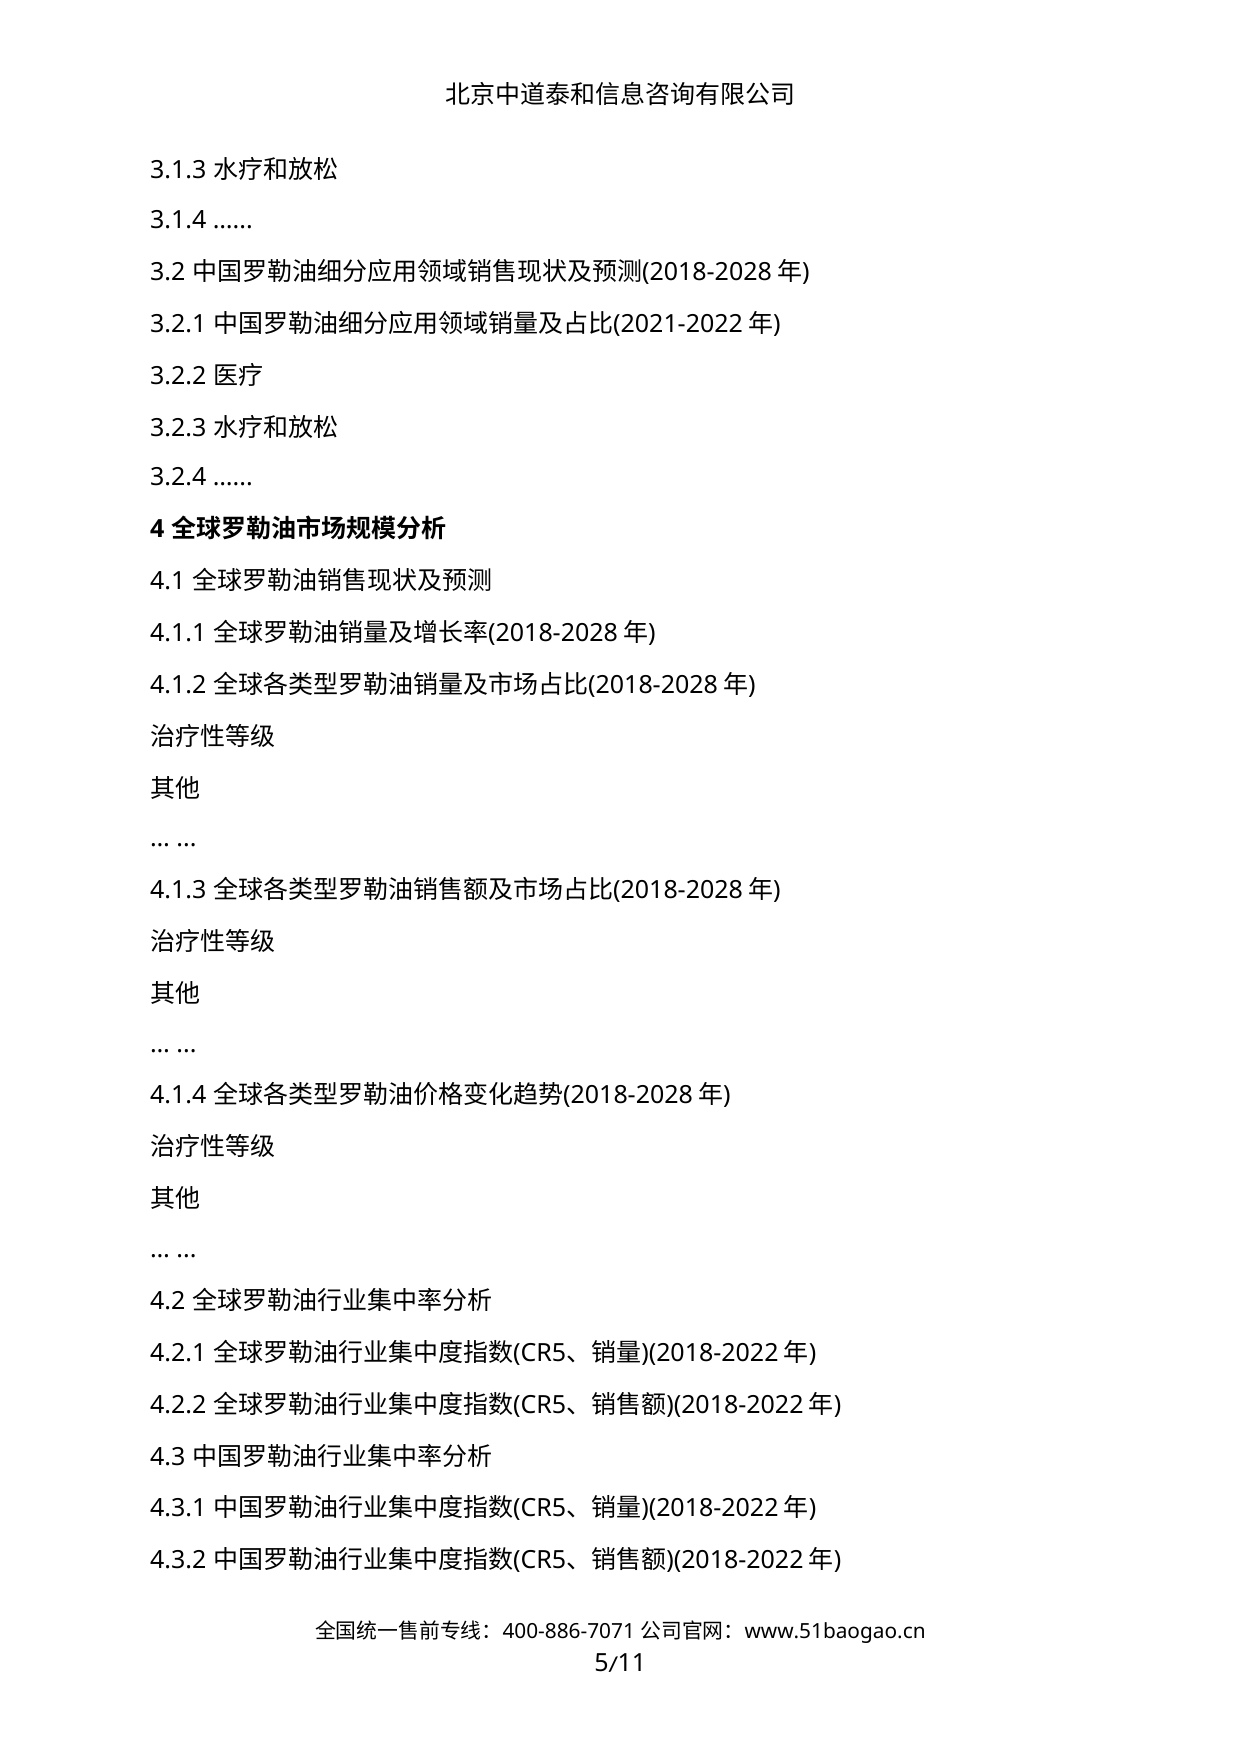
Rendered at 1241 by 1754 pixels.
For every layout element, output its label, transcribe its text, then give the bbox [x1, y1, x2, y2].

text 4.3.2 中国罗勒油行业集中度指数(CR5、销售额)(2018-2022年) [150, 1540, 1090, 1576]
text 3.2.4 …... [150, 459, 1090, 493]
text 3.2.3 水疗和放松 [150, 407, 1090, 443]
text 4 全球罗勒油市场规模分析 [150, 509, 1090, 545]
text 治疗性等级 [150, 922, 1090, 958]
text 4.1.2 全球各类型罗勒油销量及市场占比(2018-2028年) [150, 664, 1090, 701]
text 4.1.1 全球罗勒油销量及增长率(2018-2028年) [150, 612, 1090, 649]
text 3.2.2 医疗 [150, 355, 1090, 392]
text 4.2.2 全球罗勒油行业集中度指数(CR5、销售额)(2018-2022年) [150, 1384, 1090, 1420]
text 其他 [150, 1179, 1090, 1215]
text 其他 [150, 768, 1090, 804]
text 4.2.1 全球罗勒油行业集中度指数(CR5、销量)(2018-2022年) [150, 1332, 1090, 1368]
text 3.1.4 …... [150, 202, 1090, 236]
text 治疗性等级 [150, 1127, 1090, 1163]
text 4.1.3 全球各类型罗勒油销售额及市场占比(2018-2028年) [150, 870, 1090, 906]
text 4.2 全球罗勒油行业集中率分析 [150, 1280, 1090, 1317]
text 4.1.4 全球各类型罗勒油价格变化趋势(2018-2028年) [150, 1075, 1090, 1111]
text 4.3 中国罗勒油行业集中率分析 [150, 1436, 1090, 1472]
text 4.1 全球罗勒油销售现状及预测 [150, 561, 1090, 597]
text 治疗性等级 [150, 716, 1090, 752]
text 3.2 中国罗勒油细分应用领域销售现状及预测(2018-2028年) [150, 252, 1090, 288]
text 3.2.1 中国罗勒油细分应用领域销量及占比(2021-2022年) [150, 303, 1090, 340]
text 3.1.3 水疗和放松 [150, 150, 1090, 186]
text … ... [150, 820, 1090, 854]
text 其他 [150, 973, 1090, 1010]
text … ... [150, 1231, 1090, 1265]
text 4.3.1 中国罗勒油行业集中度指数(CR5、销量)(2018-2022年) [150, 1488, 1090, 1524]
text … ... [150, 1025, 1090, 1059]
